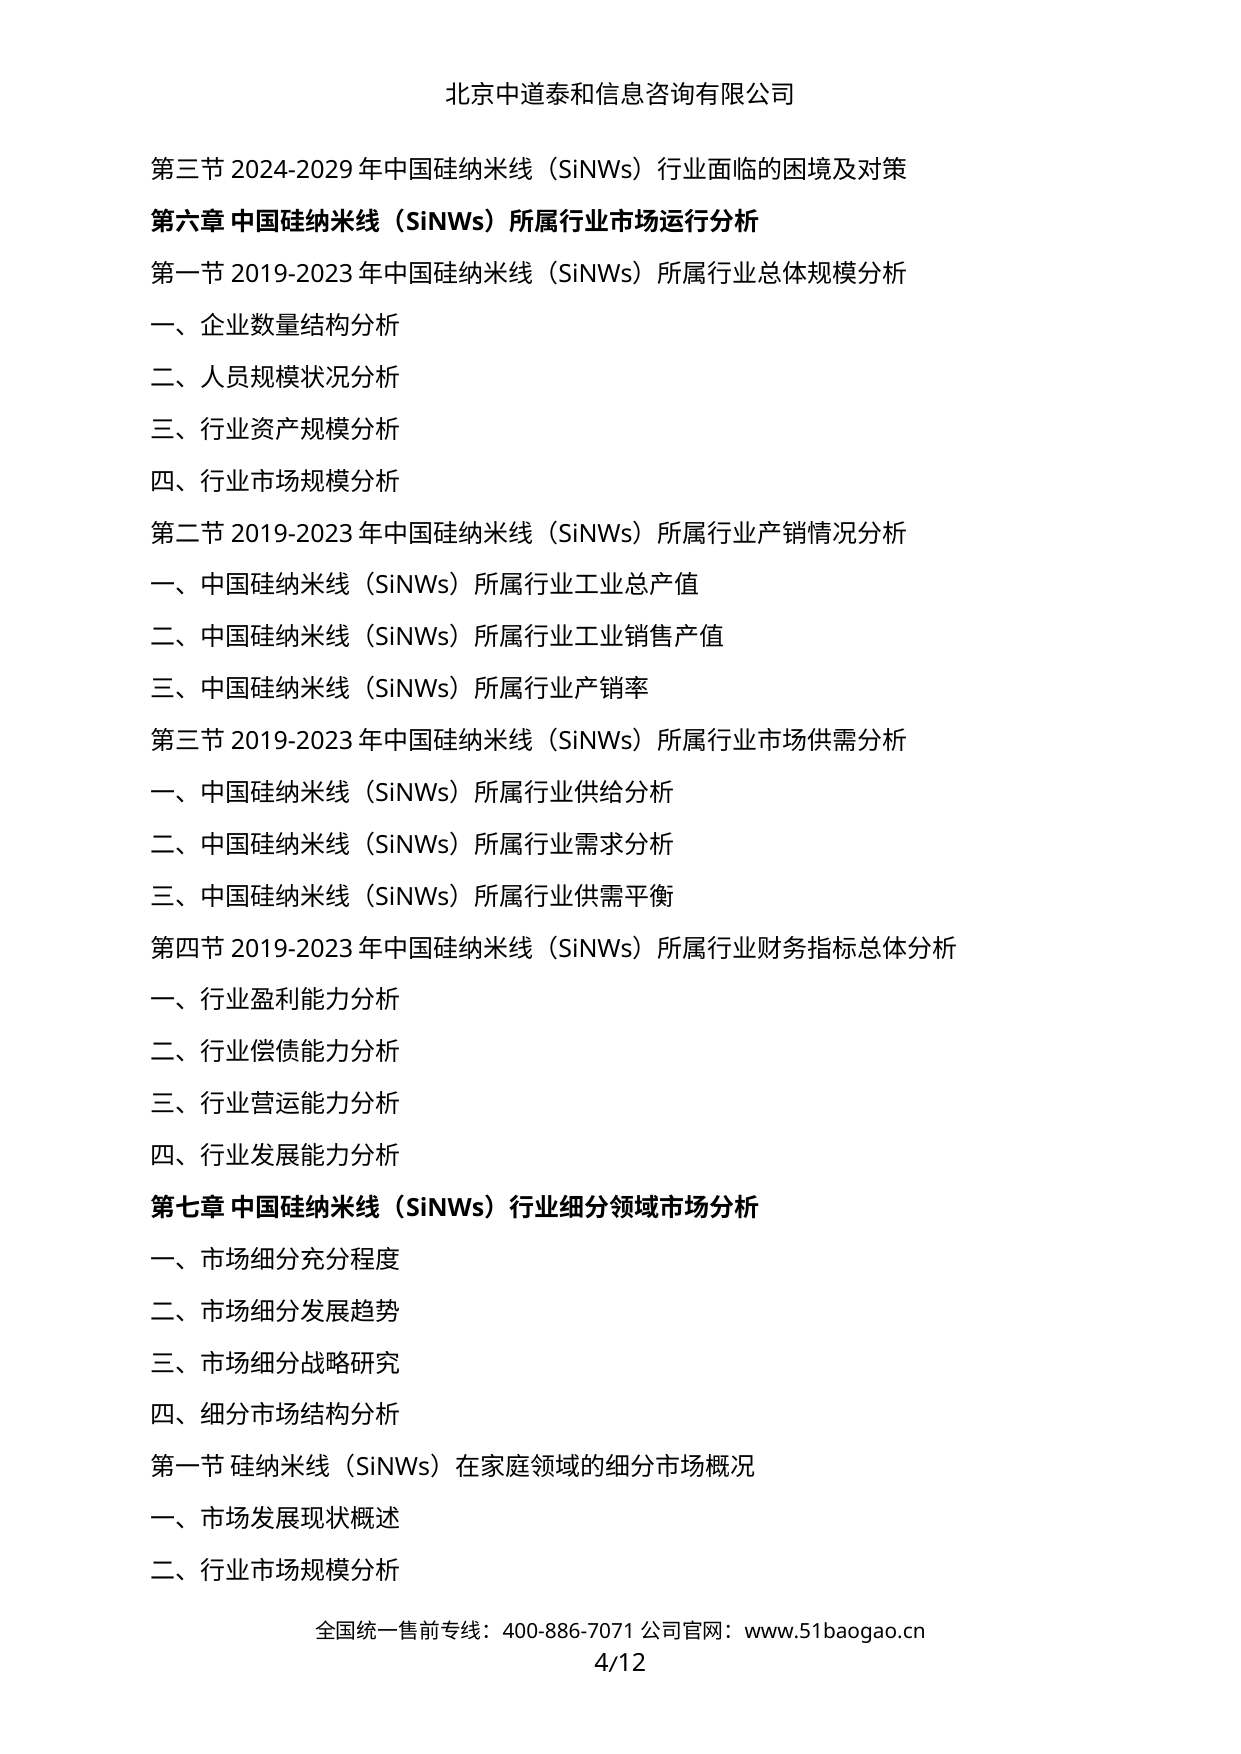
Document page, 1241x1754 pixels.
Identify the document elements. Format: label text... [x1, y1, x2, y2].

text 四、细分市场结构分析 [150, 1395, 1090, 1431]
text 一、市场细分充分程度 [150, 1239, 1090, 1276]
text 二、市场细分发展趋势 [150, 1291, 1090, 1327]
text 三、中国硅纳米线（SiNWs）所属行业供需平衡 [150, 876, 1090, 912]
text 三、行业资产规模分析 [150, 409, 1090, 446]
text 第二节 2019-2023年中国硅纳米线（SiNWs）所属行业产销情况分析 [150, 513, 1090, 549]
text 一、企业数量结构分析 [150, 306, 1090, 342]
text 二、中国硅纳米线（SiNWs）所属行业需求分析 [150, 824, 1090, 861]
text 第一节 硅纳米线（SiNWs）在家庭领域的细分市场概况 [150, 1447, 1090, 1483]
text 第六章 中国硅纳米线（SiNWs）所属行业市场运行分析 [150, 202, 1090, 238]
text 三、行业营运能力分析 [150, 1084, 1090, 1120]
text 第三节 2019-2023年中国硅纳米线（SiNWs）所属行业市场供需分析 [150, 721, 1090, 757]
text 第四节 2019-2023年中国硅纳米线（SiNWs）所属行业财务指标总体分析 [150, 928, 1090, 964]
text 二、中国硅纳米线（SiNWs）所属行业工业销售产值 [150, 617, 1090, 653]
text 二、人员规模状况分析 [150, 357, 1090, 394]
text 二、行业市场规模分析 [150, 1551, 1090, 1587]
text 第七章 中国硅纳米线（SiNWs）行业细分领域市场分析 [150, 1187, 1090, 1224]
text 一、行业盈利能力分析 [150, 980, 1090, 1016]
text 三、中国硅纳米线（SiNWs）所属行业产销率 [150, 669, 1090, 705]
text 一、中国硅纳米线（SiNWs）所属行业供给分析 [150, 772, 1090, 809]
text 三、市场细分战略研究 [150, 1343, 1090, 1379]
text 四、行业市场规模分析 [150, 461, 1090, 497]
text 二、行业偿债能力分析 [150, 1032, 1090, 1068]
text 第三节 2024-2029年中国硅纳米线（SiNWs）行业面临的困境及对策 [150, 150, 1090, 186]
text 一、中国硅纳米线（SiNWs）所属行业工业总产值 [150, 565, 1090, 601]
text 一、市场发展现状概述 [150, 1499, 1090, 1535]
text 四、行业发展能力分析 [150, 1136, 1090, 1172]
text 第一节 2019-2023年中国硅纳米线（SiNWs）所属行业总体规模分析 [150, 254, 1090, 290]
